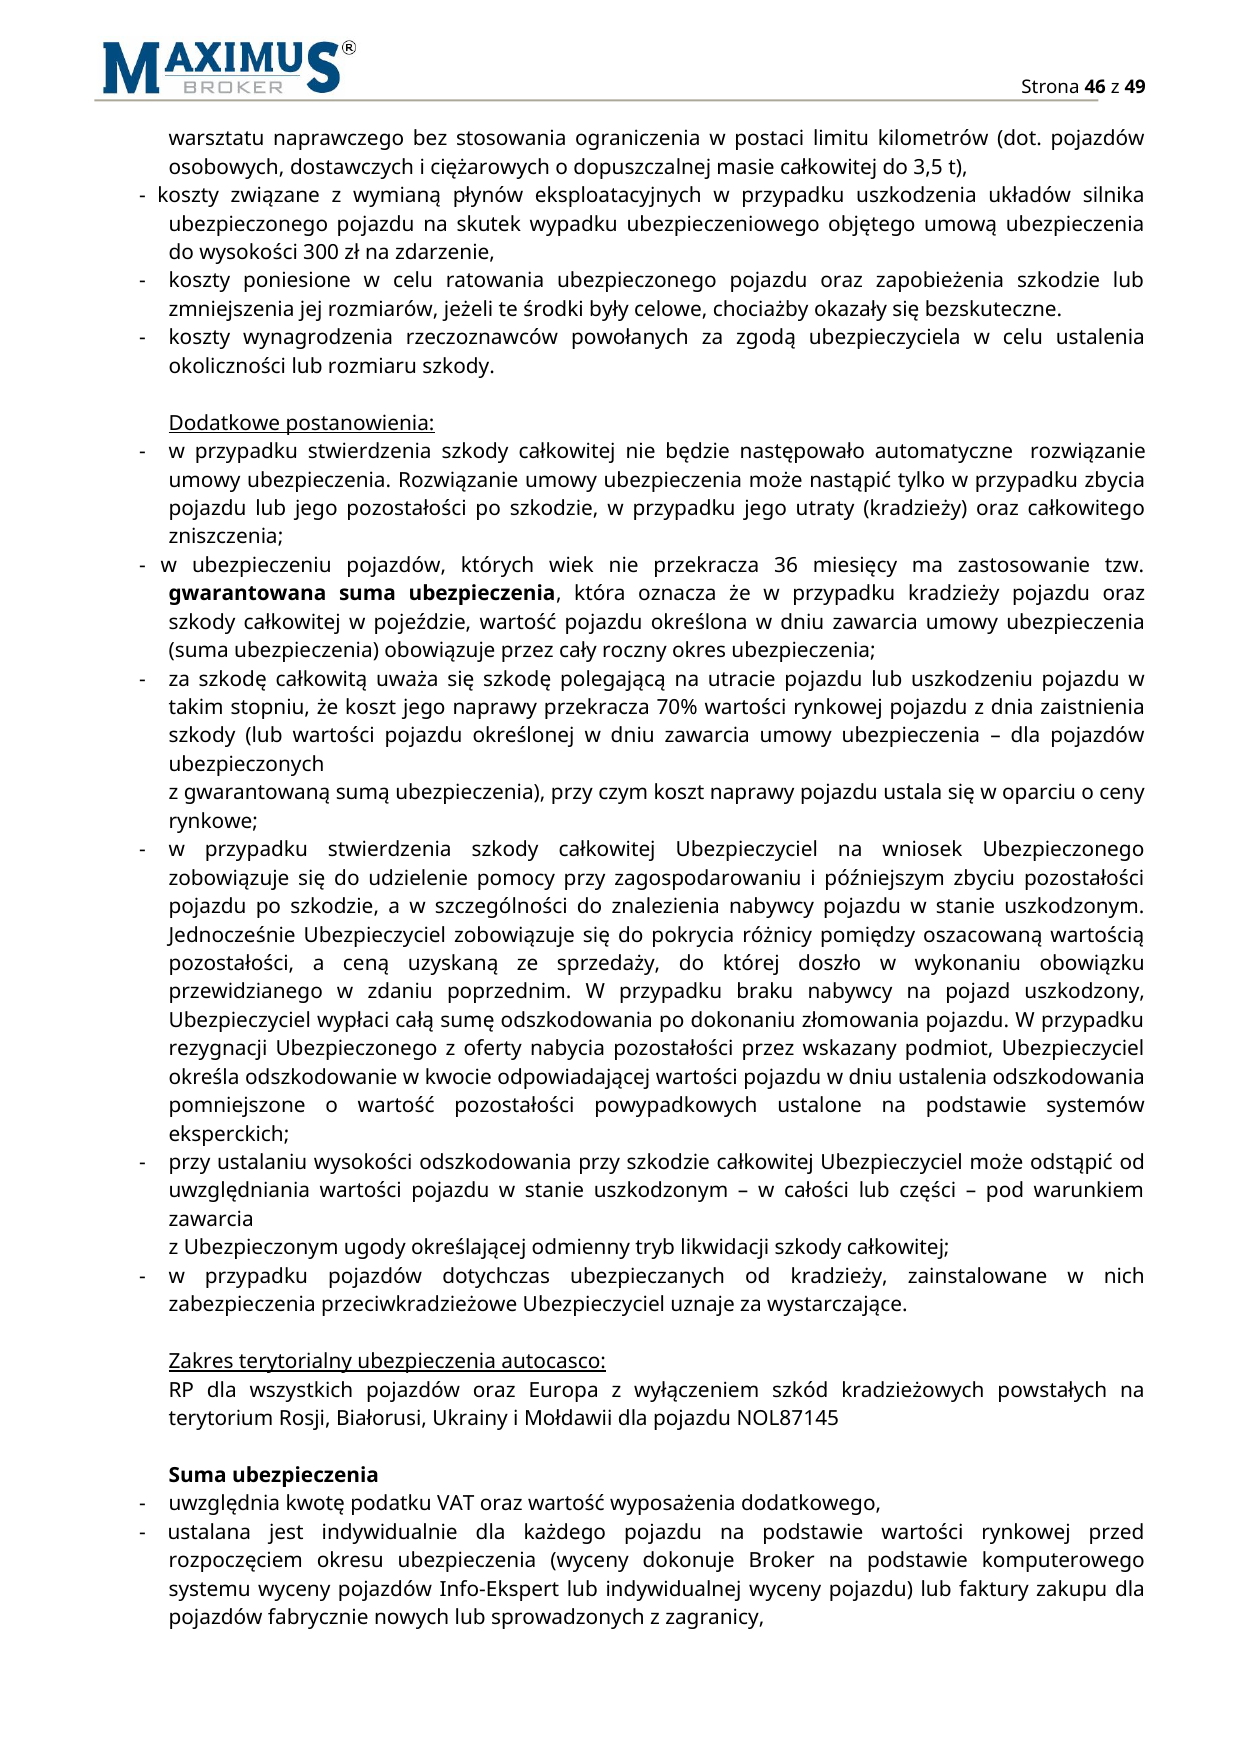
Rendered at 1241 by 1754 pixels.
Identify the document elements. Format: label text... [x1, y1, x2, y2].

text - koszty wynagrodzenia rzeczoznawców powołanych za zgodą ubezpieczyciela w celu ustalenia okoliczności lub rozmiaru szkody. [139, 322, 1146, 379]
text - ustalana jest indywidualnie dla każdego pojazdu na podstawie wartości rynkowej przed rozpoczęciem okresu ubezpieczenia (wyceny dokonuje Broker na podstawie komputerowego systemu wyceny pojazdów Info-Ekspert lub indywidualnej wyceny pojazdu) lub faktury zakupu dla pojazdów fabrycznie nowych lub sprowadzonych z zagranicy, [139, 1517, 1146, 1631]
text - koszty poniesione w celu ratowania ubezpieczonego pojazdu oraz zapobieżenia szkodzie lub zmniejszenia jej rozmiarów, jeżeli te środki były celowe, chociażby okazały się bezskuteczne. [139, 266, 1146, 322]
text - w ubezpieczeniu pojazdów, których wiek nie przekracza 36 miesięcy ma zastosowanie tzw. gwarantowana suma ubezpieczenia, która oznacza że w przypadku kradzieży pojazdu oraz szkody całkowitej w pojeździe, wartość pojazdu określona w dniu zawarcia umowy ubezpieczenia (suma ubezpieczenia) obowiązuje przez cały roczny okres ubezpieczenia; [139, 550, 1146, 664]
text - koszty związane z wymianą płynów eksploatacyjnych w przypadku uszkodzenia układów silnika ubezpieczonego pojazdu na skutek wypadku ubezpieczeniowego objętego umową ubezpieczenia do wysokości 300 zł na zdarzenie, [139, 180, 1146, 266]
text - za szkodę całkowitą uważa się szkodę polegającą na utracie pojazdu lub uszkodzeniu pojazdu w takim stopniu, że koszt jego naprawy przekracza 70% wartości rynkowej pojazdu z dnia zaistnienia szkody (lub wartości pojazdu określonej w dniu zawarcia umowy ubezpieczenia – dla pojazdów ubezpieczonych z gwarantowaną sumą ubezpieczenia), przy czym koszt naprawy pojazdu ustala się w oparciu o ceny rynkowe; [139, 664, 1146, 834]
text - w przypadku pojazdów dotychczas ubezpieczanych od kradzieży, zainstalowane w nich zabezpieczenia przeciwkradzieżowe Ubezpieczyciel uznaje za wystarczające. [139, 1261, 1146, 1318]
text Suma ubezpieczenia [168, 1460, 1146, 1488]
picture [97, 36, 362, 98]
text - w przypadku stwierdzenia szkody całkowitej Ubezpieczyciel na wniosek Ubezpieczonego zobowiązuje się do udzielenie pomocy przy zagospodarowaniu i późniejszym zbyciu pozostałości pojazdu po szkodzie, a w szczególności do znalezienia nabywcy pojazdu w stanie uszkodzonym. Jednocześnie Ubezpieczyciel zobowiązuje się do pokrycia różnicy pomiędzy oszacowaną wartością pozostałości, a ceną uzyskaną ze sprzedaży, do której doszło w wykonaniu obowiązku przewidzianego w zdaniu poprzednim. W przypadku braku nabywcy na pojazd uszkodzony, Ubezpieczyciel wypłaci całą sumę odszkodowania po dokonaniu złomowania pojazdu. W przypadku rezygnacji Ubezpieczonego z oferty nabycia pozostałości przez wskazany podmiot, Ubezpieczyciel określa odszkodowanie w kwocie odpowiadającej wartości pojazdu w dniu ustalenia odszkodowania pomniejszone o wartość pozostałości powypadkowych ustalone na podstawie systemów eksperckich; [139, 834, 1146, 1147]
text - w przypadku stwierdzenia szkody całkowitej nie będzie następowało automatyczne rozwiązanie umowy ubezpieczenia. Rozwiązanie umowy ubezpieczenia może nastąpić tylko w przypadku zbycia pojazdu lub jego pozostałości po szkodzie, w przypadku jego utraty (kradzieży) oraz całkowitego zniszczenia; [139, 436, 1146, 550]
text Dodatkowe postanowienia: [168, 408, 1146, 436]
text - uwzględnia kwotę podatku VAT oraz wartość wyposażenia dodatkowego, [139, 1488, 1146, 1517]
text - przy ustalaniu wysokości odszkodowania przy szkodzie całkowitej Ubezpieczyciel może odstąpić od uwzględniania wartości pojazdu w stanie uszkodzonym – w całości lub części – pod warunkiem zawarcia z Ubezpieczonym ugody określającej odmienny tryb likwidacji szkody całkowitej; [139, 1147, 1146, 1261]
text RP dla wszystkich pojazdów oraz Europa z wyłączeniem szkód kradzieżowych powstałych na terytorium Rosji, Białorusi, Ukrainy i Mołdawii dla pojazdu NOL87145 [168, 1375, 1146, 1432]
text Zakres terytorialny ubezpieczenia autocasco: [168, 1346, 1146, 1375]
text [139, 123, 1146, 180]
